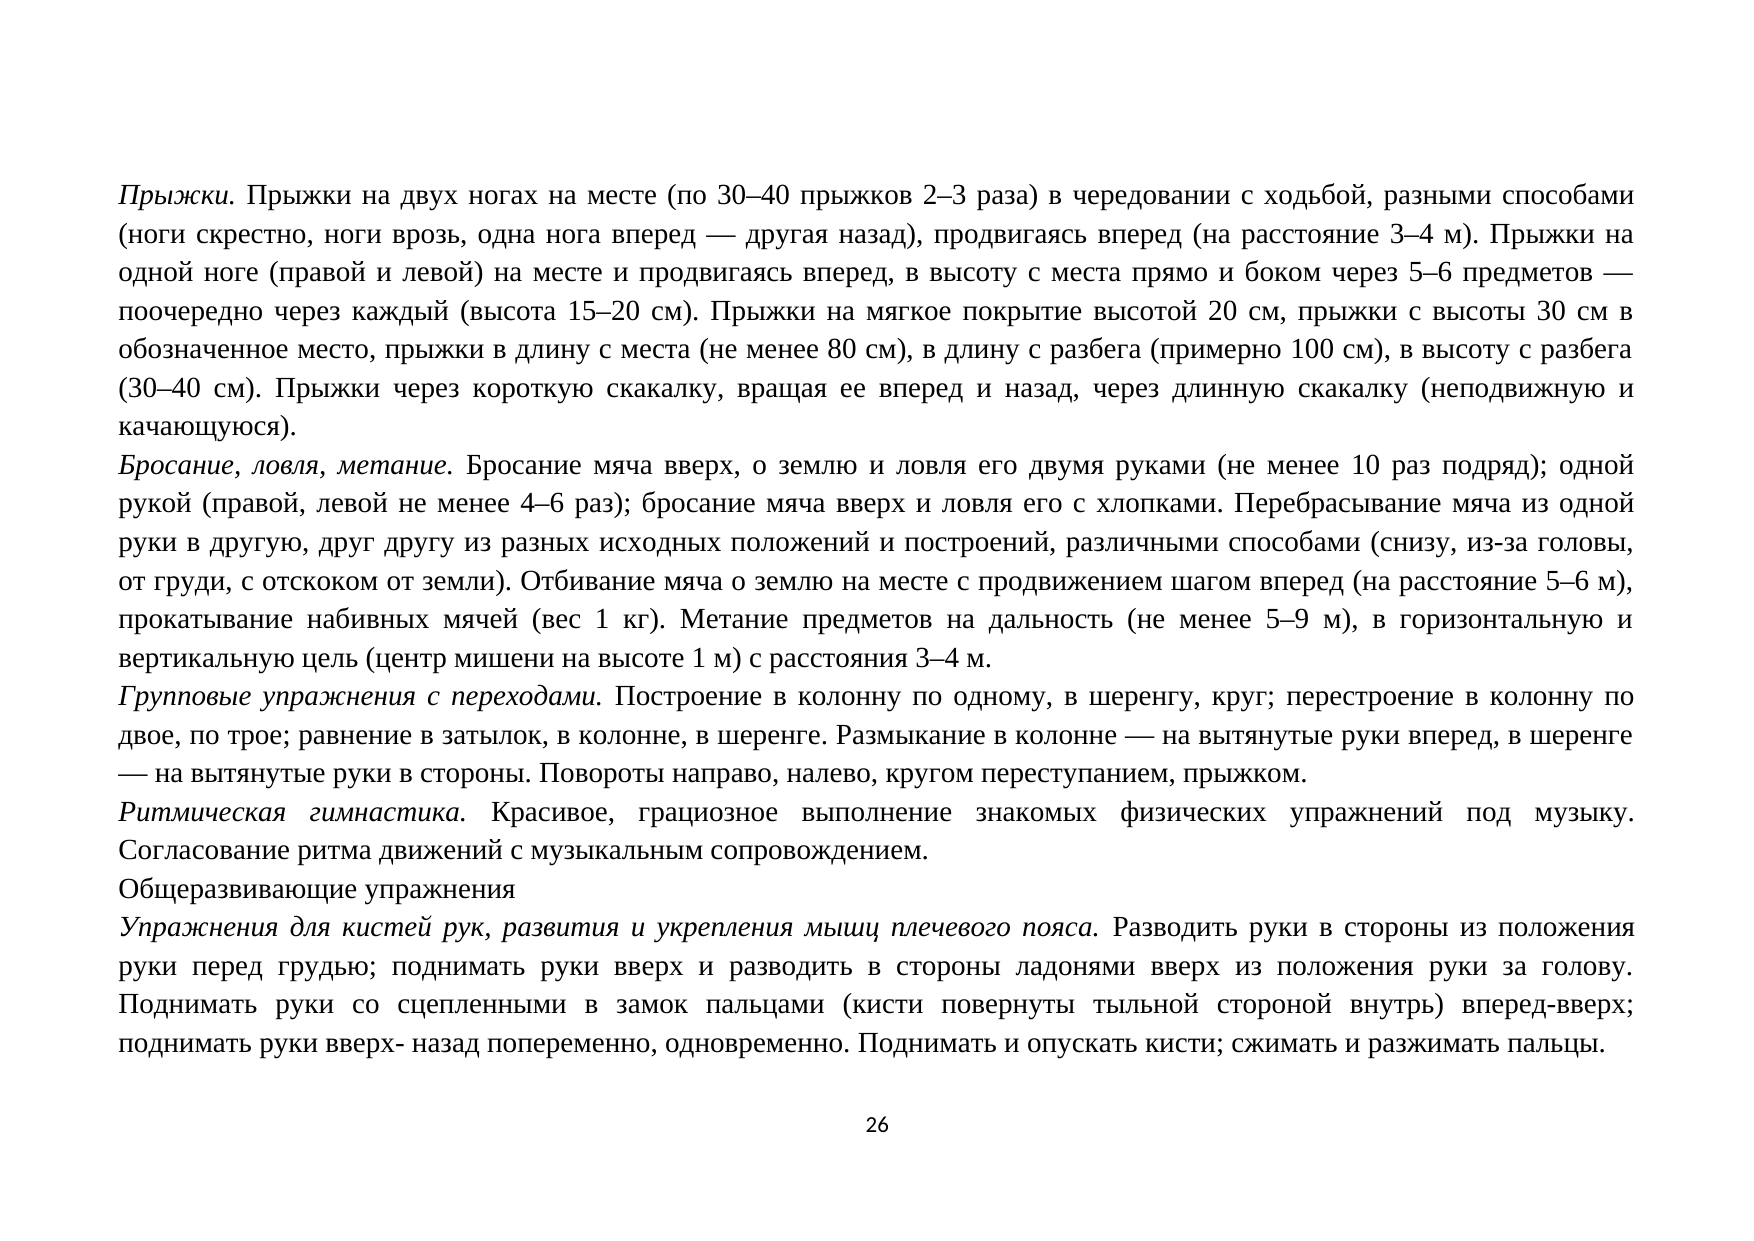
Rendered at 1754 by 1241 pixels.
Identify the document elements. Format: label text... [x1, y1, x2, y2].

text Групповые упражнения с переходами. Построение в колонну по одному, в шеренгу, круг; перестроение в колонну по двое, по трое; равнение в затылок, в колонне, в шеренге. Размыкание в колонне — на вытянутые руки вперед, в шеренге — на вытянутые руки в стороны. Повороты направо, налево, кругом переступанием, прыжком. [118, 678, 1636, 789]
text Бросание, ловля, метание. Бросание мяча вверх, о землю и ловля его двумя руками (не менее 10 раз подряд); одной рукой (правой, левой не менее 4–6 раз); бросание мяча вверх и ловля его с хлопками. Перебрасывание мяча из одной руки в другую, друг другу из разных исходных положений и построений, различными способами (снизу, из-за головы, от груди, с отскоком от земли). Отбивание мяча о землю на месте с продвижением шагом вперед (на расстояние 5–6 м), прокатывание набивных мячей (вес 1 кг). Метание предметов на дальность (не менее 5–9 м), в горизонтальную и вертикальную цель (центр мишени на высоте 1 м) с расстояния 3–4 м. [118, 447, 1636, 673]
text Ритмическая гимнастика. Красивое, грациозное выполнение знакомых физических упражнений под музыку. Согласование ритма движений с музыкальным сопровождением. [118, 794, 1636, 866]
text Прыжки. Прыжки на двух ногах на месте (по 30–40 прыжков 2–3 раза) в чередовании с ходьбой, разными способами (ноги скрестно, ноги врозь, одна нога вперед — другая назад), продвигаясь вперед (на расстояние 3–4 м). Прыжки на одной ноге (правой и левой) на месте и продвигаясь вперед, в высоту с места прямо и боком через 5–6 предметов — поочередно через каждый (высота 15–20 см). Прыжки на мягкое покрытие высотой 20 см, прыжки с высоты 30 см в обозначенное место, прыжки в длину с места (не менее 80 см), в длину с разбега (примерно 100 см), в высоту с разбега (30–40 см). Прыжки через короткую скакалку, вращая ее вперед и назад, через длинную скакалку (неподвижную и качающуюся). [118, 177, 1636, 442]
text Упражнения для кистей рук, развития и укрепления мышц плечевого пояса. Разводить руки в стороны из положения руки перед грудью; поднимать руки вверх и разводить в стороны ладонями вверх из положения руки за голову. Поднимать руки со сцепленными в замок пальцами (кисти повернуты тыльной стороной внутрь) вперед-вверх; поднимать руки вверх- назад попеременно, одновременно. Поднимать и опускать кисти; сжимать и разжимать пальцы. [118, 909, 1636, 1059]
text Общеразвивающие упражнения [118, 871, 1636, 904]
